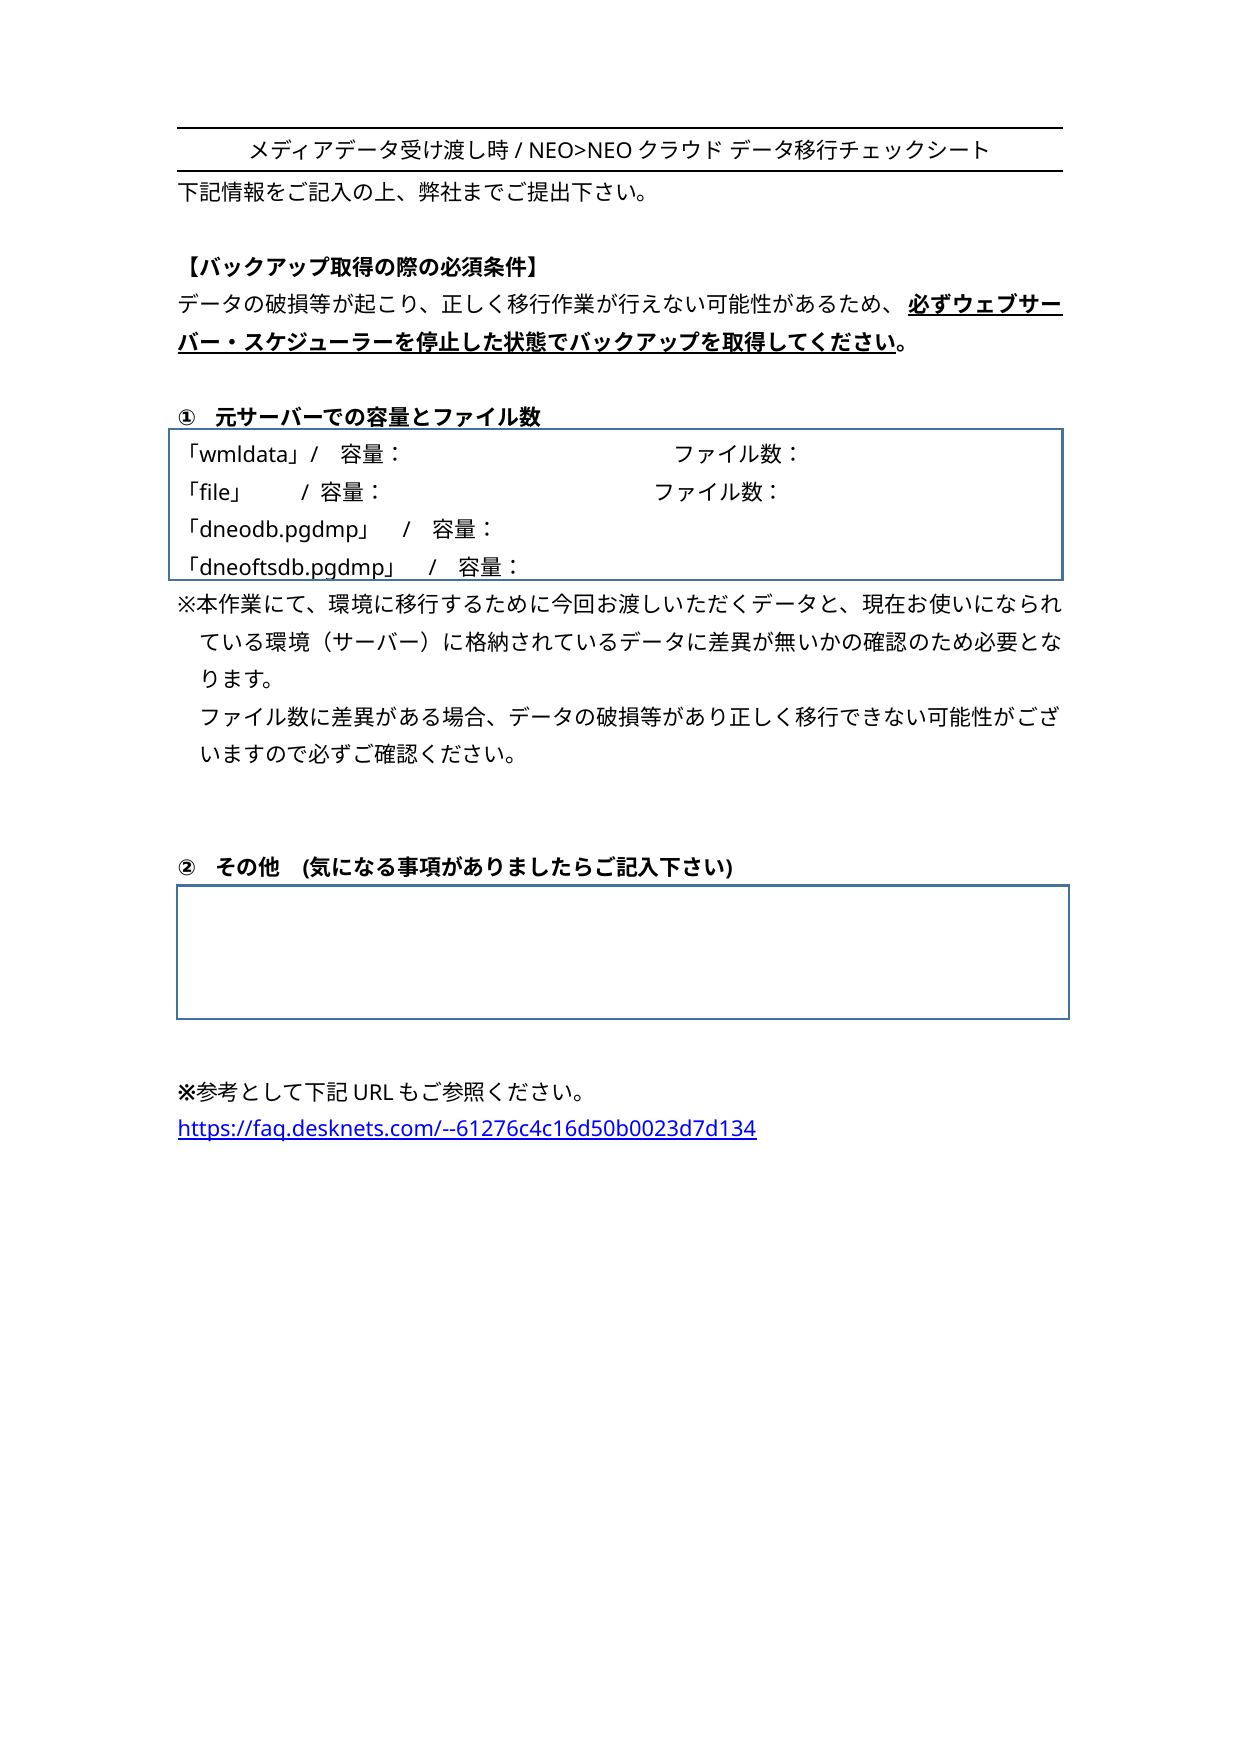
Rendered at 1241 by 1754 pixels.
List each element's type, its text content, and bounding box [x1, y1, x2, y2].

text ファイル数に差異がある場合、データの破損等があり正しく移行できない可能性がございますので必ずご確認ください。 [199, 697, 1063, 772]
list 元サーバーでの容量とファイル数 [177, 397, 1063, 428]
text ※参考として下記URLもご参照ください。 [177, 1072, 1063, 1109]
text 下記情報をご記入の上、弊社までご提出下さい。 [177, 172, 1063, 209]
text 「dneodb.pgdmp」 / 容量： [177, 509, 1061, 547]
text データの破損等が起こり、正しく移行作業が行えない可能性があるため、必ずウェブサーバー・スケジューラーを停止した状態でバックアップを取得してください。 [177, 284, 1063, 359]
text 「dneoftsdb.pgdmp」 / 容量： [177, 547, 1061, 579]
text 【バックアップ取得の際の必須条件】 [177, 247, 1063, 284]
text 「file」 / 容量： ファイル数： [177, 472, 1061, 509]
list その他 (気になる事項がありましたらご記入下さい) [177, 847, 1063, 884]
text https://faq.desknets.com/--61276c4c16d50b0023d7d134 [177, 1109, 1063, 1147]
text ※本作業にて、環境に移行するために今回お渡しいただくデータと、現在お使いになられている環境（サーバー）に格納されているデータに差異が無いかの確認のため必要となります。 [177, 584, 1063, 697]
text メディアデータ受け渡し時 / NEO>NEOクラウド データ移行チェックシート [177, 129, 1063, 170]
text 「wmldata」/ 容量： ファイル数： [177, 434, 1061, 472]
